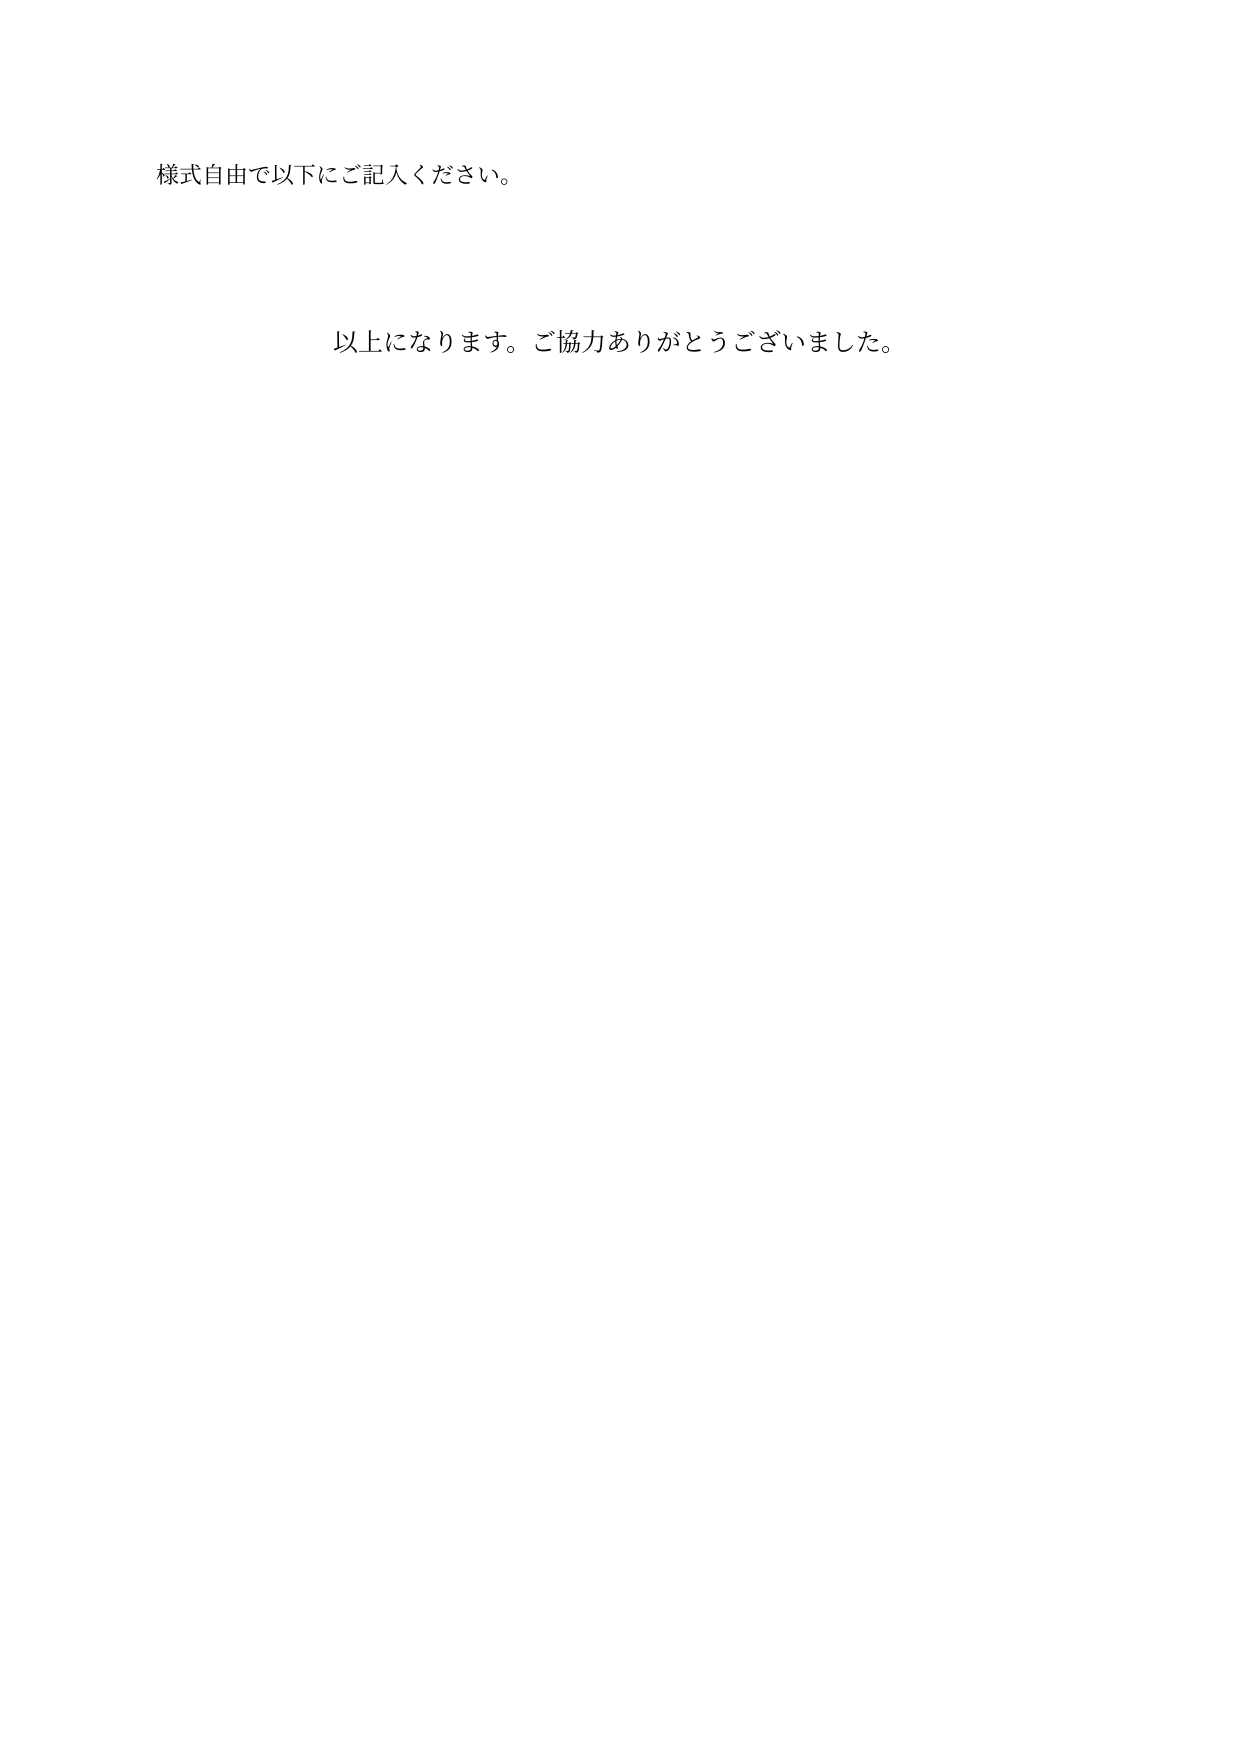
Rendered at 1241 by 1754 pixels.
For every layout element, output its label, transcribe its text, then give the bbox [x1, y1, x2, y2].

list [112, 153, 1128, 194]
text 以上になります。ご協力ありがとうございました。 [112, 319, 1128, 361]
